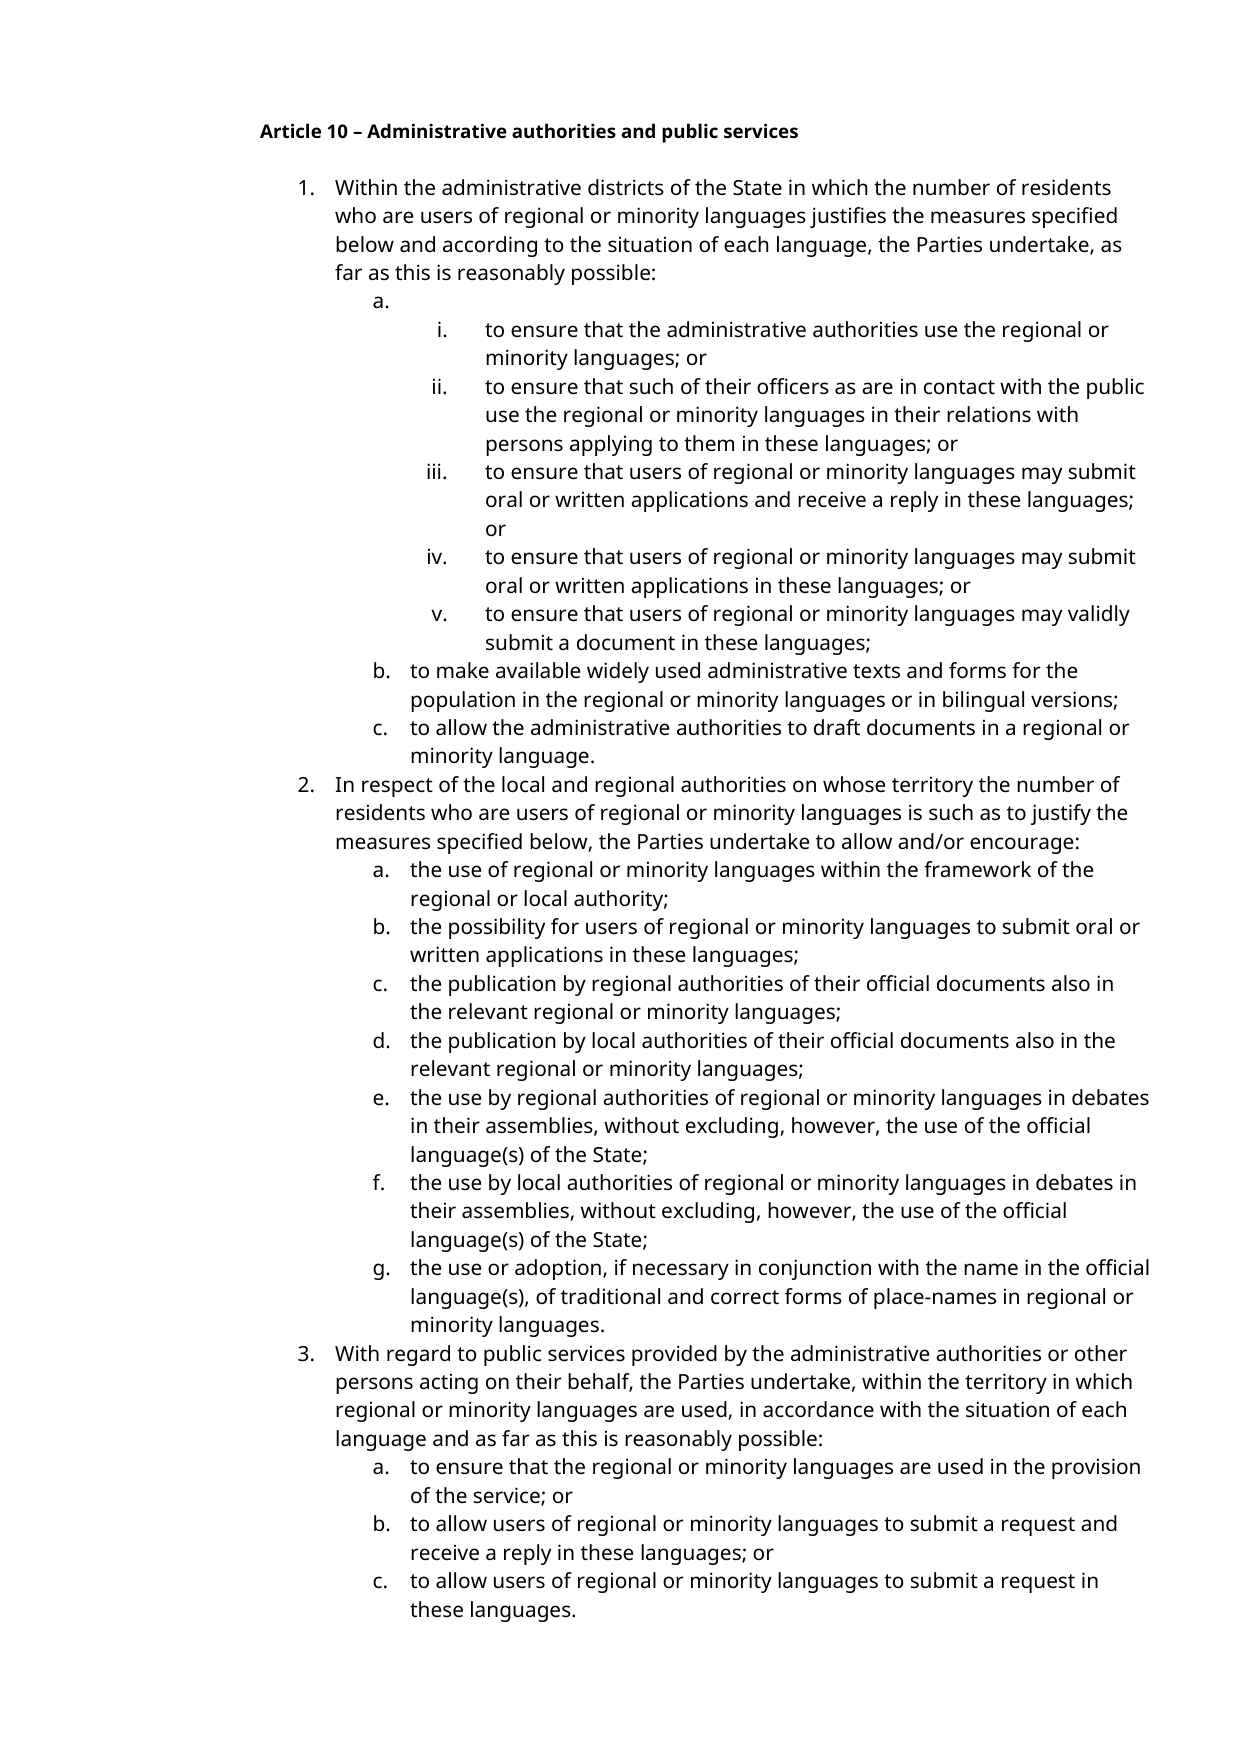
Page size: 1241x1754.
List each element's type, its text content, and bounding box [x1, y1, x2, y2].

list the publication by regional authorities of their official documents also in the relevant regional or minority languages; [372, 969, 1152, 1026]
list to ensure that the regional or minority languages are used in the provision of the service; or [372, 1452, 1152, 1509]
list the use or adoption, if necessary in conjunction with the name in the official language(s), of traditional and correct forms of place-names in regional or minority languages. [372, 1253, 1152, 1339]
list In respect of the local and regional authorities on whose territory the number of residents who are users of regional or minority languages is such as to justify the measures specified below, the Parties undertake to allow and/or encourage: [297, 770, 1152, 855]
list to allow the administrative authorities to draft documents in a regional or minority language. [372, 713, 1152, 770]
list With regard to public services provided by the administrative authorities or other persons acting on their behalf, the Parties undertake, within the territory in which regional or minority languages are used, in accordance with the situation of each language and as far as this is reasonably possible: [297, 1339, 1152, 1452]
text Article 10 – Administrative authorities and public services [260, 118, 1152, 144]
list Within the administrative districts of the State in which the number of residents who are users of regional or minority languages justifies the measures specified below and according to the situation of each language, the Parties undertake, as far as this is reasonably possible: [297, 173, 1152, 287]
list to ensure that such of their officers as are in contact with the public use the regional or minority languages in their relations with persons applying to them in these languages; or [447, 372, 1152, 457]
list to make available widely used administrative texts and forms for the population in the regional or minority languages or in bilingual versions; [372, 656, 1152, 713]
list to allow users of regional or minority languages to submit a request and receive a reply in these languages; or [372, 1509, 1152, 1566]
list to ensure that users of regional or minority languages may submit oral or written applications and receive a reply in these languages; or [447, 457, 1152, 542]
list to ensure that users of regional or minority languages may submit oral or written applications in these languages; or [447, 542, 1152, 599]
list the use by local authorities of regional or minority languages in debates in their assemblies, without excluding, however, the use of the official language(s) of the State; [372, 1168, 1152, 1253]
list the use of regional or minority languages within the framework of the regional or local authority; [372, 855, 1152, 912]
list to ensure that the administrative authorities use the regional or minority languages; or [447, 315, 1152, 372]
list the publication by local authorities of their official documents also in the relevant regional or minority languages; [372, 1026, 1152, 1083]
list the use by regional authorities of regional or minority languages in debates in their assemblies, without excluding, however, the use of the official language(s) of the State; [372, 1083, 1152, 1168]
list to ensure that users of regional or minority languages may validly submit a document in these languages; [447, 599, 1152, 656]
list to allow users of regional or minority languages to submit a request in these languages. [372, 1566, 1152, 1623]
list the possibility for users of regional or minority languages to submit oral or written applications in these languages; [372, 912, 1152, 969]
